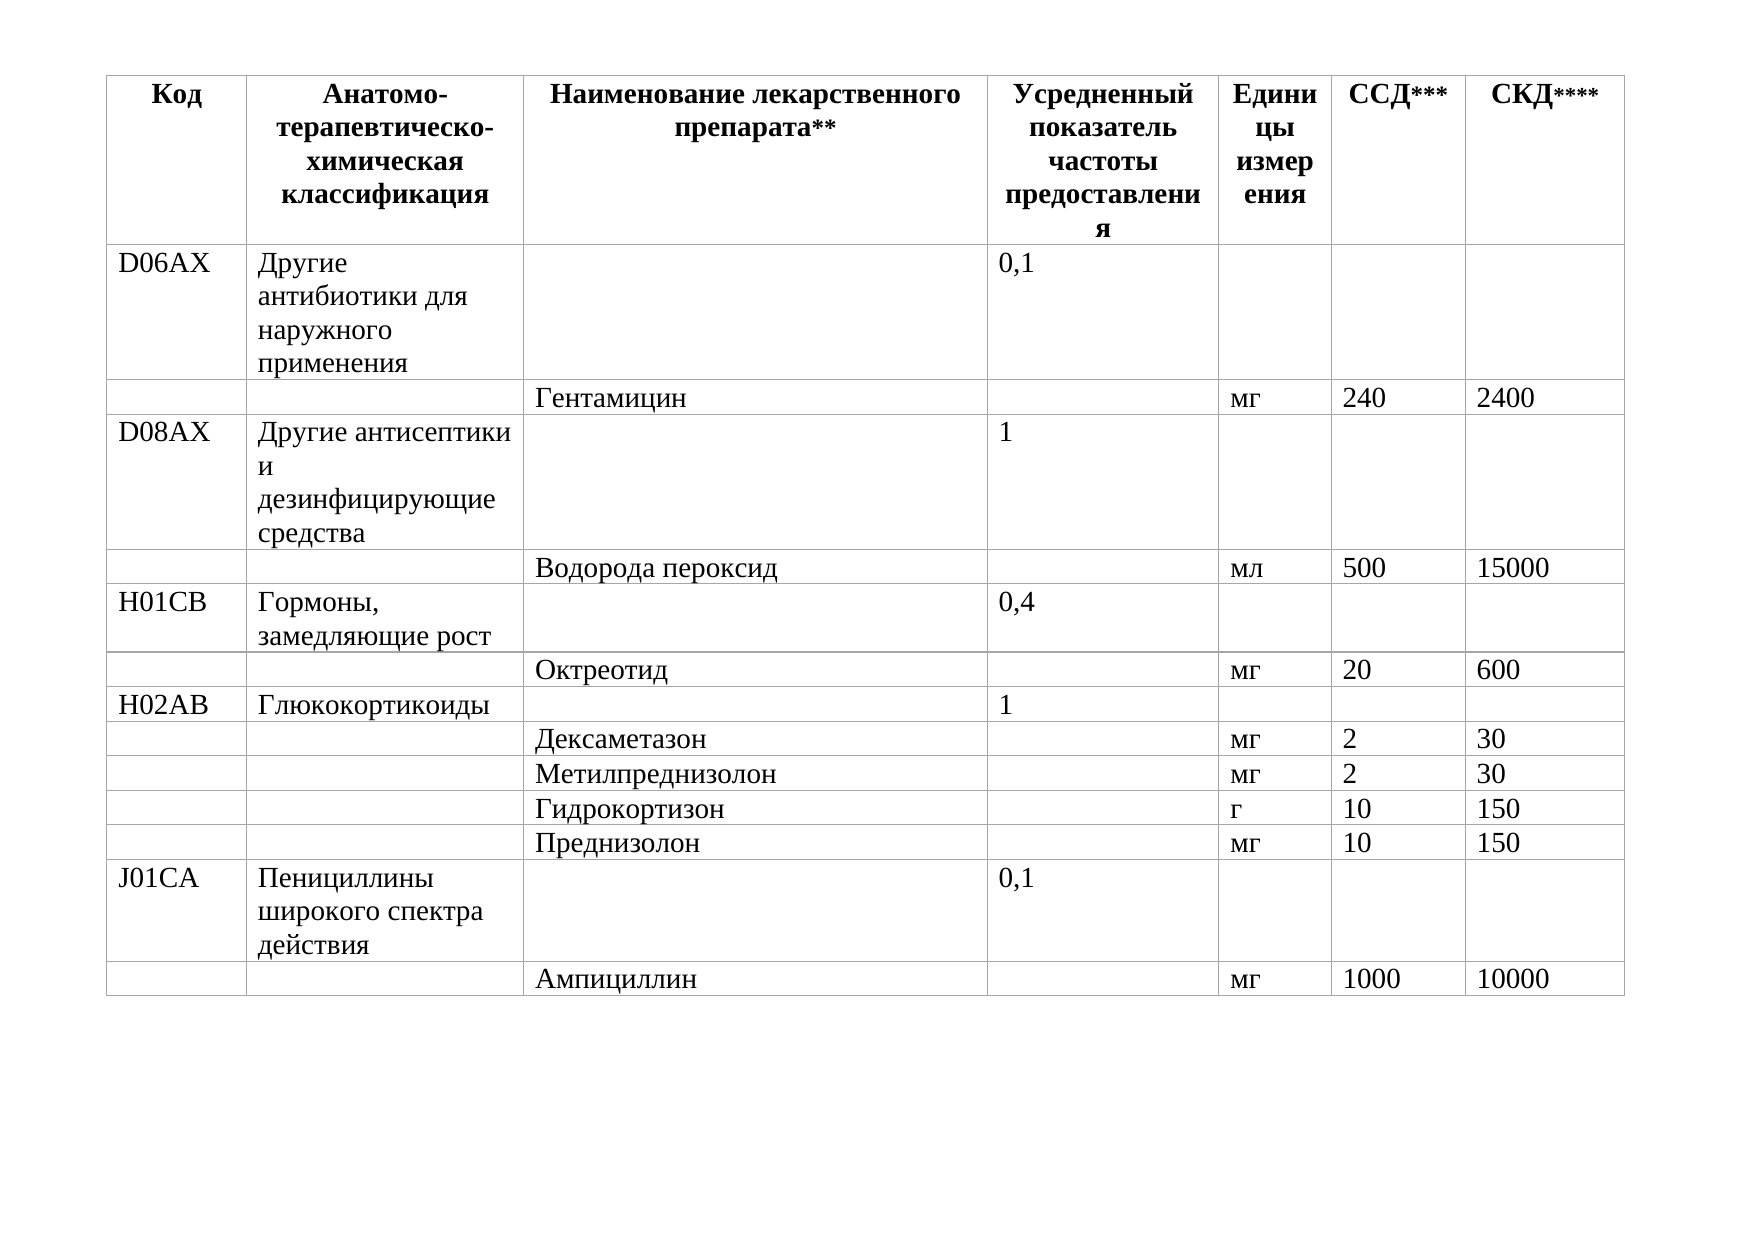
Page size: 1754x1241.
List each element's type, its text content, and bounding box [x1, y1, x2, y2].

table_cell [247, 962, 523, 995]
table_cell [107, 653, 246, 686]
table_cell [1219, 687, 1331, 721]
table_cell [107, 722, 246, 755]
table_header ССД*** [1332, 76, 1465, 244]
table_cell Гентамицин [524, 380, 987, 413]
table_cell [988, 825, 1218, 859]
table_cell [107, 962, 246, 995]
table_cell [107, 791, 246, 824]
table_cell Дексаметазон [524, 722, 987, 755]
table_cell [1466, 687, 1624, 721]
table_cell [247, 756, 523, 790]
table_cell [524, 245, 987, 379]
table_cell [1332, 245, 1465, 379]
table_cell Водорода пероксид [524, 550, 987, 583]
table_cell 0,4 [988, 584, 1218, 651]
table_cell Гидрокортизон [524, 791, 987, 824]
table_cell [988, 791, 1218, 824]
table_cell мг [1219, 722, 1331, 755]
table_cell [1466, 245, 1624, 379]
table_cell [107, 550, 246, 583]
table_cell Глюкокортикоиды [247, 687, 523, 721]
table_cell 1 [988, 687, 1218, 721]
table_cell г [1219, 791, 1331, 824]
table_cell 15000 [1466, 550, 1624, 583]
table_cell [988, 722, 1218, 755]
table_cell 0,1 [988, 245, 1218, 379]
table_cell мг [1219, 756, 1331, 790]
table_cell Метилпреднизолон [524, 756, 987, 790]
table_cell J01CA [107, 860, 246, 961]
table_cell [524, 860, 987, 961]
table_cell Пенициллины широкого спектра действия [247, 860, 523, 961]
table_cell [988, 653, 1218, 686]
table_cell [247, 550, 523, 583]
table_cell [524, 687, 987, 721]
table_cell мг [1219, 380, 1331, 413]
table_cell [1332, 584, 1465, 651]
table_cell 10 [1332, 791, 1465, 824]
table_header Анатомо-терапевтическо-химическая классификация [247, 76, 523, 244]
table_cell 10 [1332, 825, 1465, 859]
table_cell [1332, 860, 1465, 961]
table_cell [247, 825, 523, 859]
table_cell [1219, 584, 1331, 651]
table_cell 0,1 [988, 860, 1218, 961]
table_cell [988, 962, 1218, 995]
table_cell мг [1219, 825, 1331, 859]
table_cell [524, 415, 987, 549]
table_header Усредненный показатель частоты предоставления [988, 76, 1218, 244]
table_cell 1 [988, 415, 1218, 549]
table_cell [1466, 584, 1624, 651]
table_cell Другие антисептики и дезинфицирующие средства [247, 415, 523, 549]
table_cell 30 [1466, 722, 1624, 755]
table_cell [107, 825, 246, 859]
table_cell мг [1219, 962, 1331, 995]
table_cell H01CB [107, 584, 246, 651]
table_cell [1466, 860, 1624, 961]
table_cell 2 [1332, 756, 1465, 790]
table_cell 240 [1332, 380, 1465, 413]
table_cell 20 [1332, 653, 1465, 686]
table_cell Преднизолон [524, 825, 987, 859]
table_cell H02AB [107, 687, 246, 721]
table_cell [1219, 415, 1331, 549]
table_cell [988, 380, 1218, 413]
table_cell 150 [1466, 791, 1624, 824]
table_cell [1466, 415, 1624, 549]
table_cell 30 [1466, 756, 1624, 790]
table_cell [1219, 245, 1331, 379]
table_cell Гормоны, замедляющие рост [247, 584, 523, 651]
table_cell [247, 722, 523, 755]
table_cell [988, 550, 1218, 583]
table_header Код [107, 76, 246, 244]
table_cell 500 [1332, 550, 1465, 583]
table_cell Октреотид [524, 653, 987, 686]
table_cell 2400 [1466, 380, 1624, 413]
table_cell D06AX [107, 245, 246, 379]
table_cell мг [1219, 653, 1331, 686]
table_cell 600 [1466, 653, 1624, 686]
table_header Единицы измерения [1219, 76, 1331, 244]
table_cell [247, 653, 523, 686]
table_cell мл [1219, 550, 1331, 583]
table_cell [1332, 415, 1465, 549]
table_cell 150 [1466, 825, 1624, 859]
table_cell 2 [1332, 722, 1465, 755]
table_cell [524, 584, 987, 651]
table_cell [247, 791, 523, 824]
table_cell Ампициллин [524, 962, 987, 995]
table_cell [1332, 687, 1465, 721]
table_cell [988, 756, 1218, 790]
table_cell 1000 [1332, 962, 1465, 995]
table_cell [107, 380, 246, 413]
table_header Наименование лекарственного препарата** [524, 76, 987, 244]
table_header СКД**** [1466, 76, 1624, 244]
table_cell [1219, 860, 1331, 961]
table_cell Другие антибиотики для наружного применения [247, 245, 523, 379]
table_cell D08AX [107, 415, 246, 549]
table_cell [247, 380, 523, 413]
table_cell 10000 [1466, 962, 1624, 995]
table_cell [107, 756, 246, 790]
